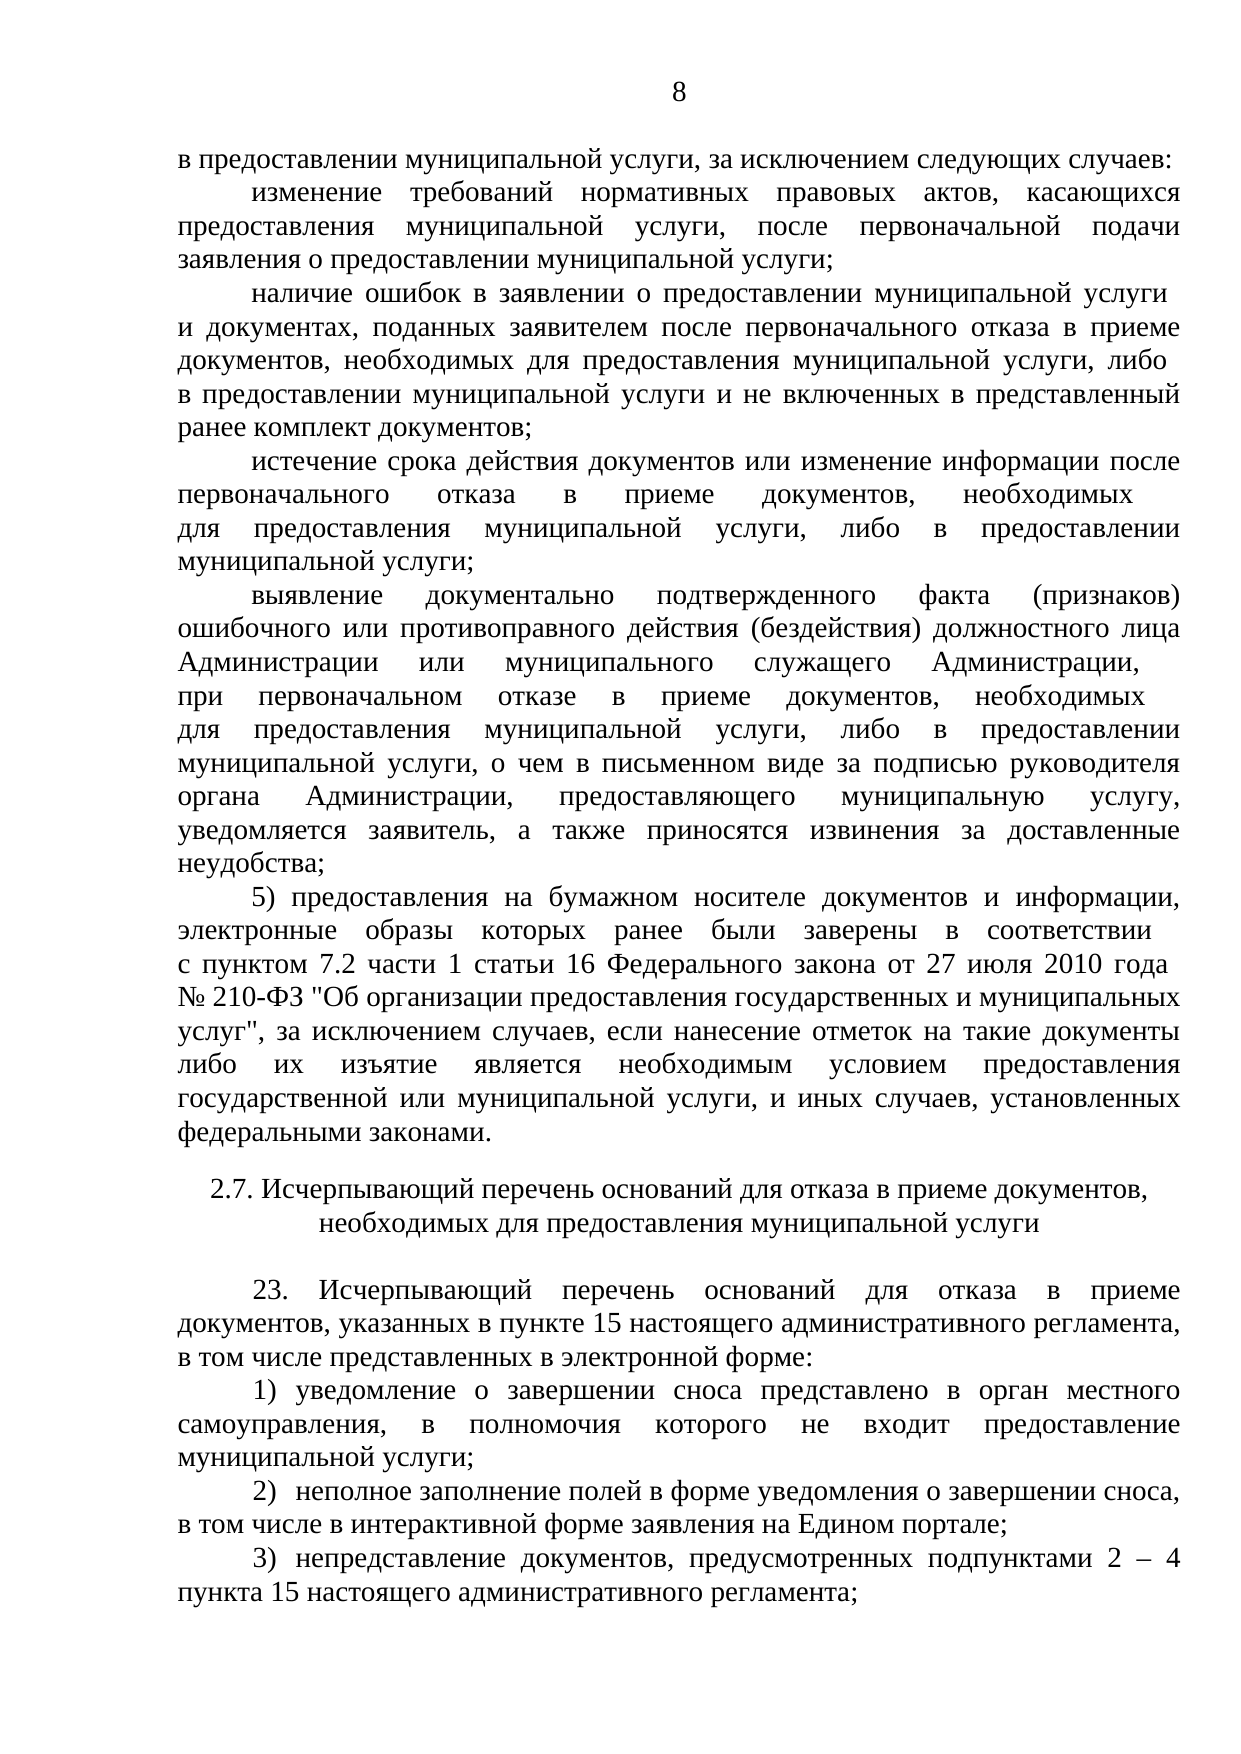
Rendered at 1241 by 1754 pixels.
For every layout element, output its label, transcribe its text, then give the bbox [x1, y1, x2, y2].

text 2.7. Исчерпывающий перечень оснований для отказа в приеме документов, необходимых для предоставления муниципальной услуги [177, 1171, 1181, 1238]
text истечение срока действия документов или изменение информации после первоначального отказа в приеме документов, необходимых для предоставления муниципальной услуги, либо в предоставлении муниципальной услуги; [177, 443, 1181, 577]
text выявление документально подтвержденного факта (признаков) ошибочного или противоправного действия (бездействия) должностного лица Администрации или муниципального служащего Администрации, при первоначальном отказе в приеме документов, необходимых для предоставления муниципальной услуги, либо в предоставлении муниципальной услуги, о чем в письменном виде за подписью руководителя органа Администрации, предоставляющего муниципальную услугу, уведомляется заявитель, а также приносятся извинения за доставленные неудобства; [177, 577, 1181, 879]
text 2) неполное заполнение полей в форме уведомления о завершении сноса, в том числе в интерактивной форме заявления на Едином портале; [177, 1473, 1181, 1540]
text изменение требований нормативных правовых актов, касающихся предоставления муниципальной услуги, после первоначальной подачи заявления о предоставлении муниципальной услуги; [177, 174, 1181, 275]
text 1) уведомление о завершении сноса представлено в орган местного самоуправления, в полномочия которого не входит предоставление муниципальной услуги; [177, 1372, 1181, 1473]
text 3) непредставление документов, предусмотренных подпунктами 2 – 4 пункта 15 настоящего административного регламента; [177, 1540, 1181, 1607]
text 5) предоставления на бумажном носителе документов и информации, электронные образы которых ранее были заверены в соответствии с пунктом 7.2 части 1 статьи 16 Федерального закона от 27 июля 2010 года № 210-ФЗ "Об организации предоставления государственных и муниципальных услуг", за исключением случаев, если нанесение отметок на такие документы либо их изъятие является необходимым условием предоставления государственной или муниципальной услуги, и иных случаев, установленных федеральными законами. [177, 879, 1181, 1147]
text наличие ошибок в заявлении о предоставлении муниципальной услуги и документах, поданных заявителем после первоначального отказа в приеме документов, необходимых для предоставления муниципальной услуги, либо в предоставлении муниципальной услуги и не включенных в представленный ранее комплект документов; [177, 275, 1181, 443]
text 23. Исчерпывающий перечень оснований для отказа в приеме документов, указанных в пункте 15 настоящего административного регламента, в том числе представленных в электронной форме: [177, 1272, 1181, 1372]
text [177, 141, 1181, 174]
